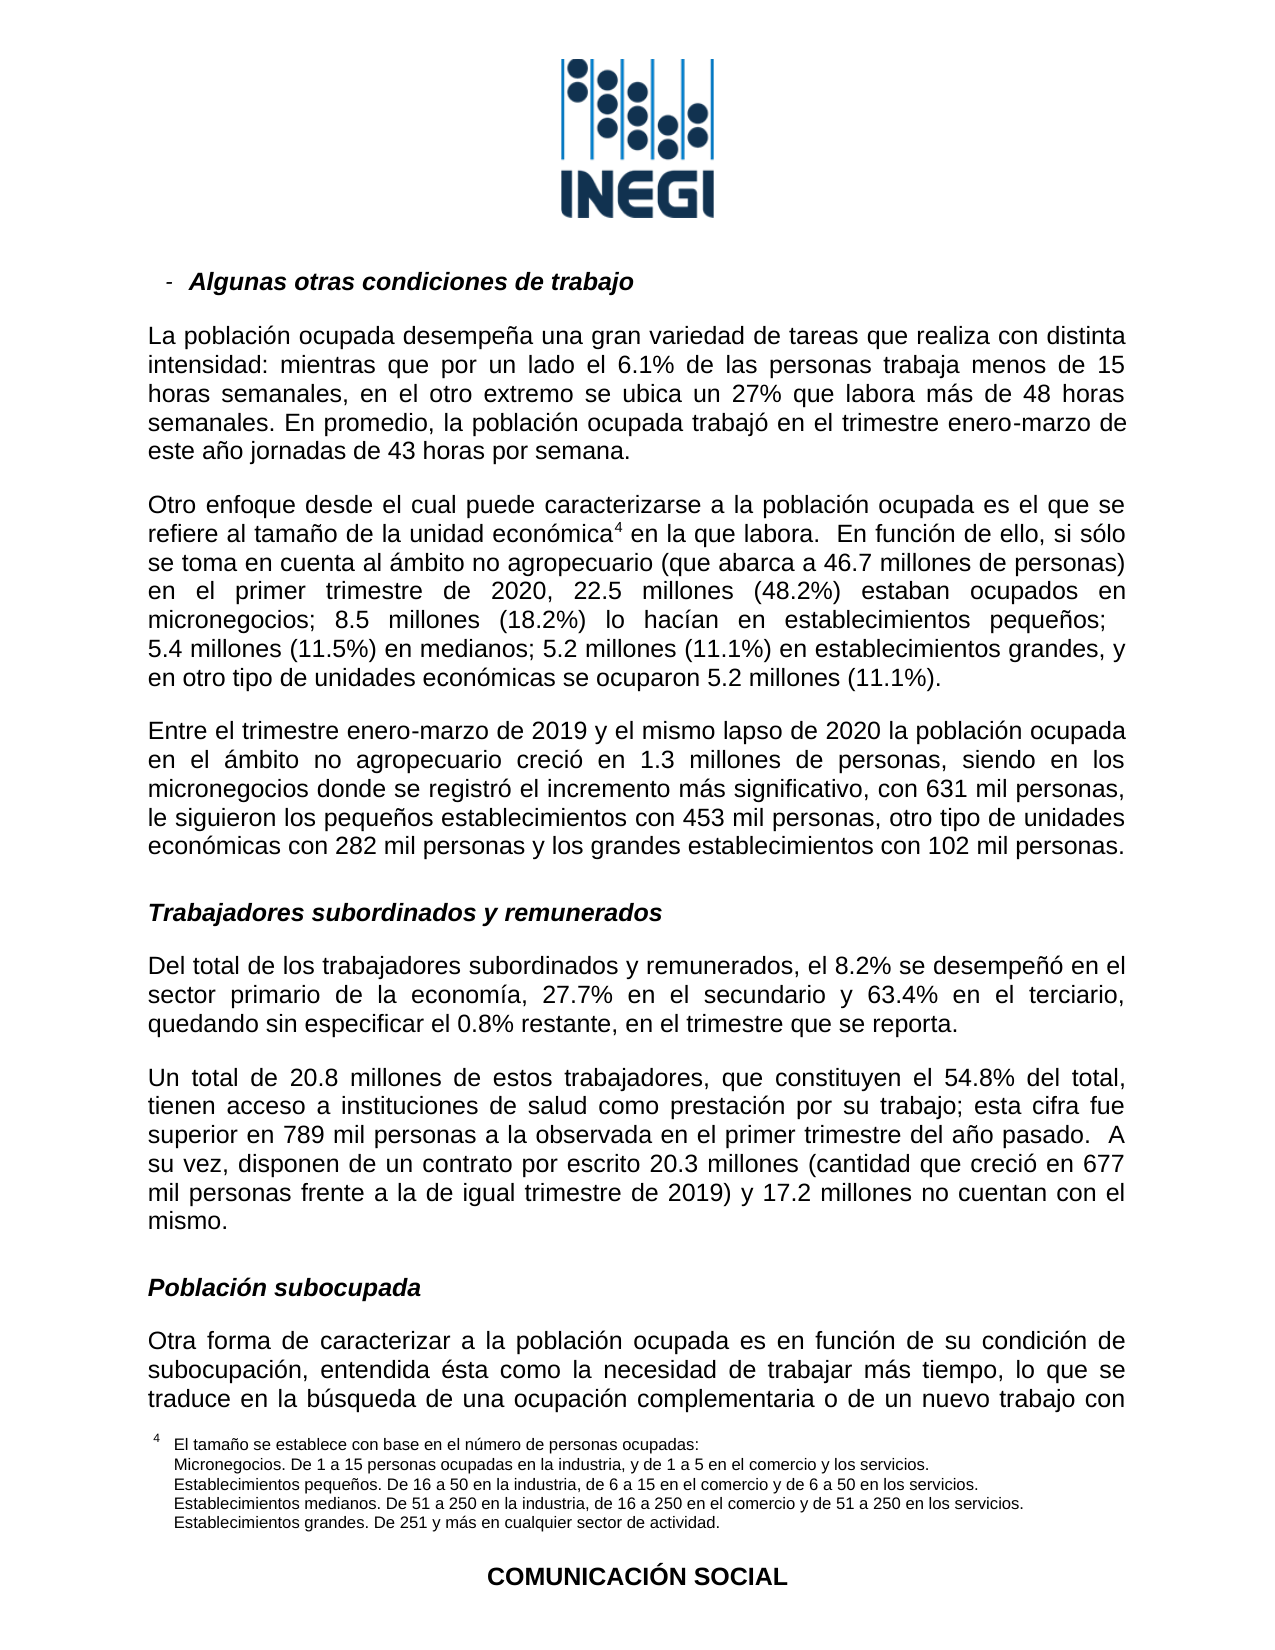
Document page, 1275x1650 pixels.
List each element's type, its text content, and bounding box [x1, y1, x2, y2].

title Trabajadores subordinados y remunerados [148, 898, 1127, 926]
title Entre el trimestre enero-marzo de 2019 y el mismo lapso de 2020 la población ocupada en el ámbito no agropecuario creció en 1.3 millones de personas, siendo en los micronegocios donde se registró el incremento más significativo, con 631 mil personas, le siguieron los pequeños establecimientos con 453 mil personas, otro tipo de unidades económicas con 282 mil personas y los grandes establecimientos con 102 mil personas. [148, 716, 1127, 860]
text Población subocupada [148, 1273, 1127, 1301]
title Un total de 20.8 millones de estos trabajadores, que constituyen el 54.8% del total, tienen acceso a instituciones de salud como prestación por su trabajo; esta cifra fue superior en 789 mil personas a la observada en el primer trimestre del año pasado. A su vez, disponen de un contrato por escrito 20.3 millones (cantidad que creció en 677 mil personas frente a la de igual trimestre de 2019) y 17.2 millones no cuentan con el mismo. [148, 1063, 1127, 1235]
title Otro enfoque desde el cual puede caracterizarse a la población ocupada es el que se refiere al tamaño de la unidad económica en la que labora. En función de ello, si sólo se toma en cuenta al ámbito no agropecuario (que abarca a 46.7 millones de personas) en el primer trimestre de 2020, 22.5 millones (48.2%) estaban ocupados en micronegocios; 8.5 millones (18.2%) lo hacían en establecimientos pequeños; 5.4 millones (11.5%) en medianos; 5.2 millones (11.1%) en establecimientos grandes, y en otro tipo de unidades económicas se ocuparon 5.2 millones (11.1%). [148, 490, 1127, 691]
title La población ocupada desempeña una gran variedad de tareas que realiza con distinta intensidad: mientras que por un lado el 6.1% de las personas trabaja menos de 15 horas semanales, en el otro extremo se ubica un 27% que labora más de 48 horas semanales. En promedio, la población ocupada trabajó en el trimestre enero-marzo de este año jornadas de 43 horas por semana. [148, 321, 1127, 465]
picture [561, 59, 714, 218]
title Algunas otras condiciones de trabajo [165, 266, 1033, 296]
title Del total de los trabajadores subordinados y remunerados, el 8.2% se desempeñó en el sector primario de la economía, 27.7% en el secundario y 63.4% en el terciario, quedando sin especificar el 0.8% restante, en el trimestre que se reporta. [148, 951, 1127, 1038]
